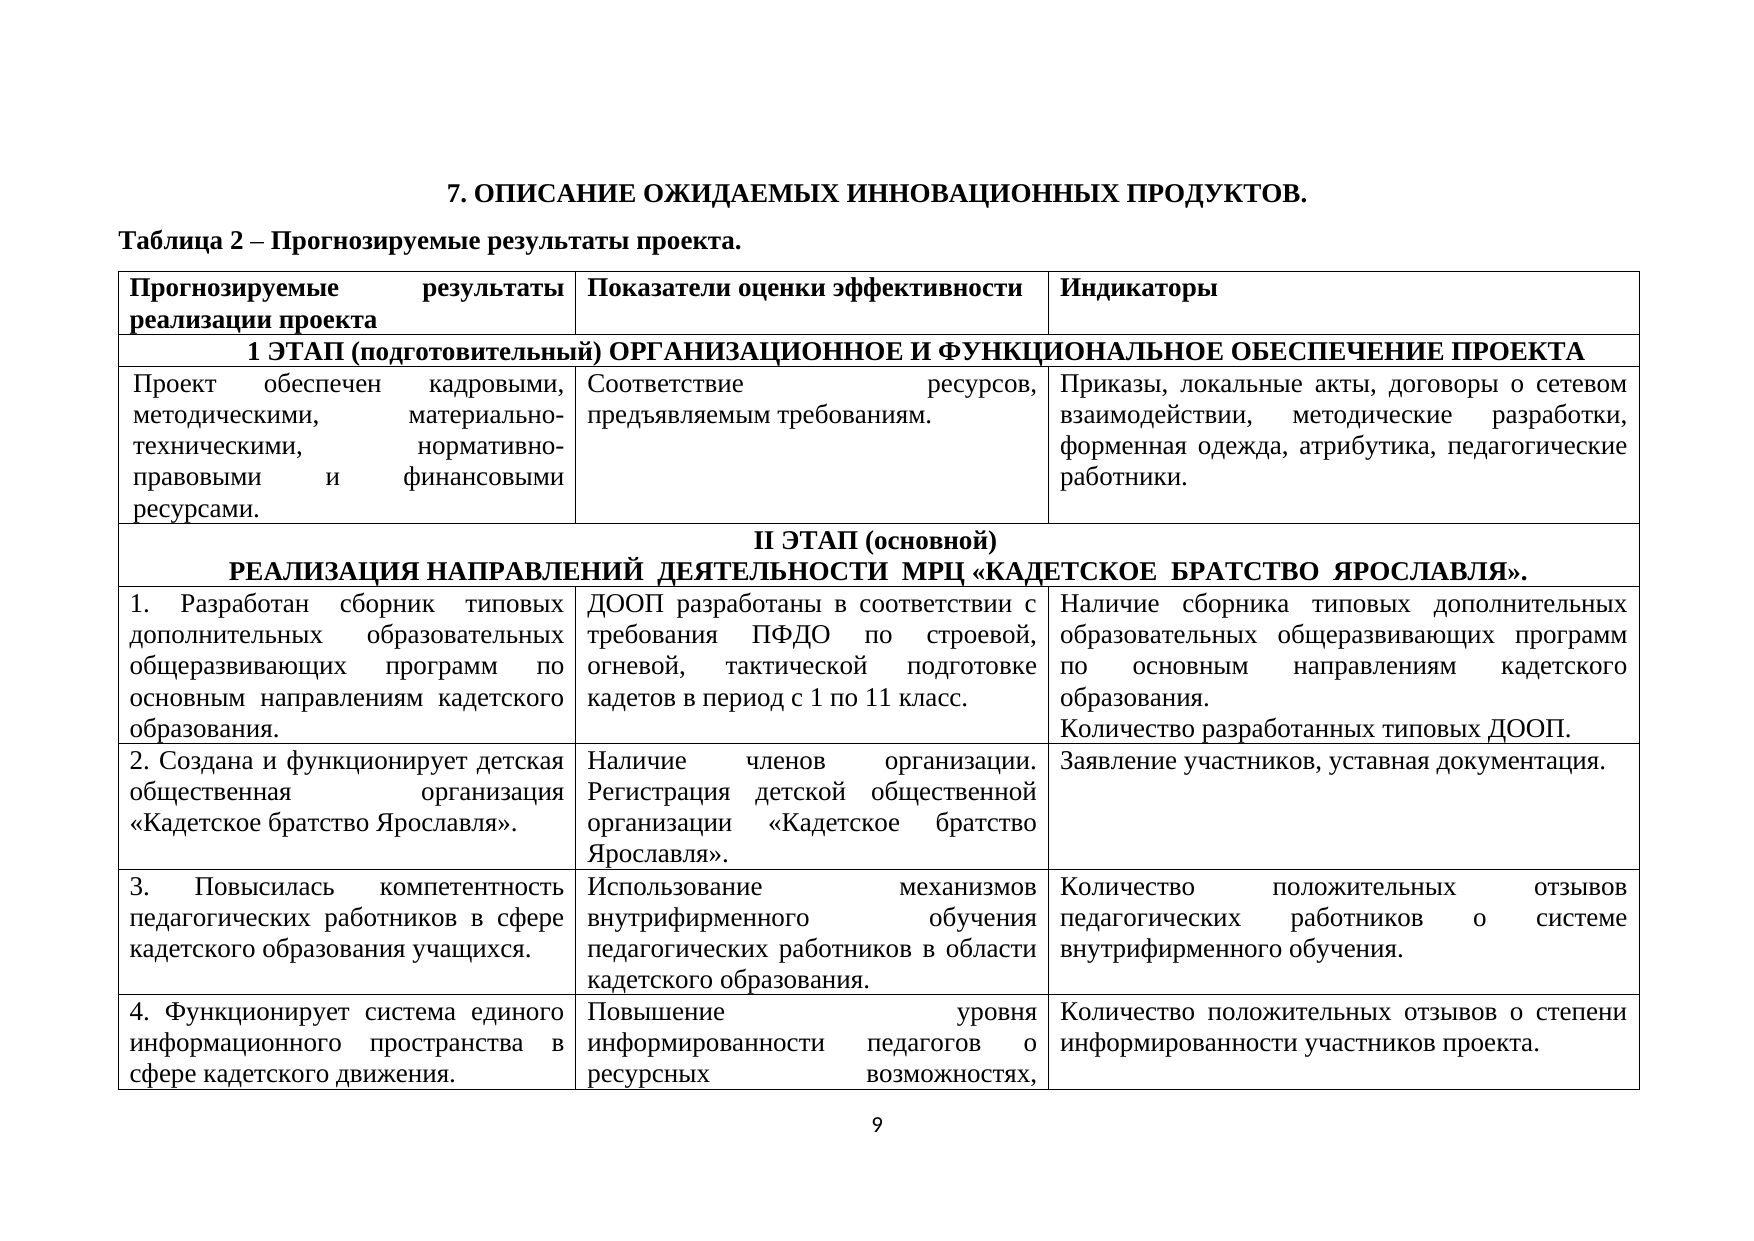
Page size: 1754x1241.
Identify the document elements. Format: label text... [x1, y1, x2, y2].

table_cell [1049, 995, 1639, 1089]
table_cell Наличие сборника типовых дополнительных образовательных общеразвивающих программ по основным направлениям кадетского образования. Количество разработанных типовых ДООП. [1049, 587, 1639, 743]
table_cell 1. Разработан сборник типовых дополнительных образовательных общеразвивающих программ по основным направлениям кадетского образования. [119, 587, 575, 743]
table_cell Приказы, локальные акты, договоры о сетевом взаимодействии, методические разработки, форменная одежда, атрибутика, педагогические работники. [1049, 367, 1639, 523]
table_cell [119, 995, 575, 1089]
list 7. ОПИСАНИЕ ОЖИДАЕМЫХ ИННОВАЦИОННЫХ ПРОДУКТОВ. [118, 177, 1636, 208]
table_header Показатели оценки эффективности [576, 272, 1048, 334]
table_cell Соответствие ресурсов, предъявляемым требованиям. [576, 367, 1048, 523]
table_cell 1 ЭТАП (подготовительный) ОРГАНИЗАЦИОННОЕ И ФУНКЦИОНАЛЬНОЕ ОБЕСПЕЧЕНИЕ ПРОЕКТА [119, 335, 1639, 366]
table_cell Наличие членов организации. Регистрация детской общественной организации «Кадетское братство Ярославля». [576, 744, 1048, 868]
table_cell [576, 995, 1048, 1089]
table_cell 2. Создана и функционирует детская общественная организация «Кадетское братство Ярославля». [119, 744, 575, 868]
table_cell Проект обеспечен кадровыми, методическими, материально-техническими, нормативно-правовыми и финансовыми ресурсами. [119, 367, 575, 523]
table_cell II ЭТАП (основной) РЕАЛИЗАЦИЯ НАПРАВЛЕНИЙ ДЕЯТЕЛЬНОСТИ МРЦ «КАДЕТСКОЕ БРАТСТВО ЯРОСЛАВЛЯ». [119, 524, 1639, 586]
table_cell 3. Повысилась компетентность педагогических работников в сфере кадетского образования учащихся. [119, 870, 575, 994]
list Таблица 2 – Прогнозируемые результаты проекта. [118, 224, 1636, 255]
table_cell Количество положительных отзывов педагогических работников о системе внутрифирменного обучения. [1049, 870, 1639, 994]
table_header Прогнозируемые результаты реализации проекта [119, 272, 575, 334]
table_cell ДООП разработаны в соответствии с требования ПФДО по строевой, огневой, тактической подготовке кадетов в период с 1 по 11 класс. [576, 587, 1048, 743]
table_header Индикаторы [1049, 272, 1639, 334]
table_cell Использование механизмов внутрифирменного обучения педагогических работников в области кадетского образования. [576, 870, 1048, 994]
table_cell Заявление участников, уставная документация. [1049, 744, 1639, 868]
